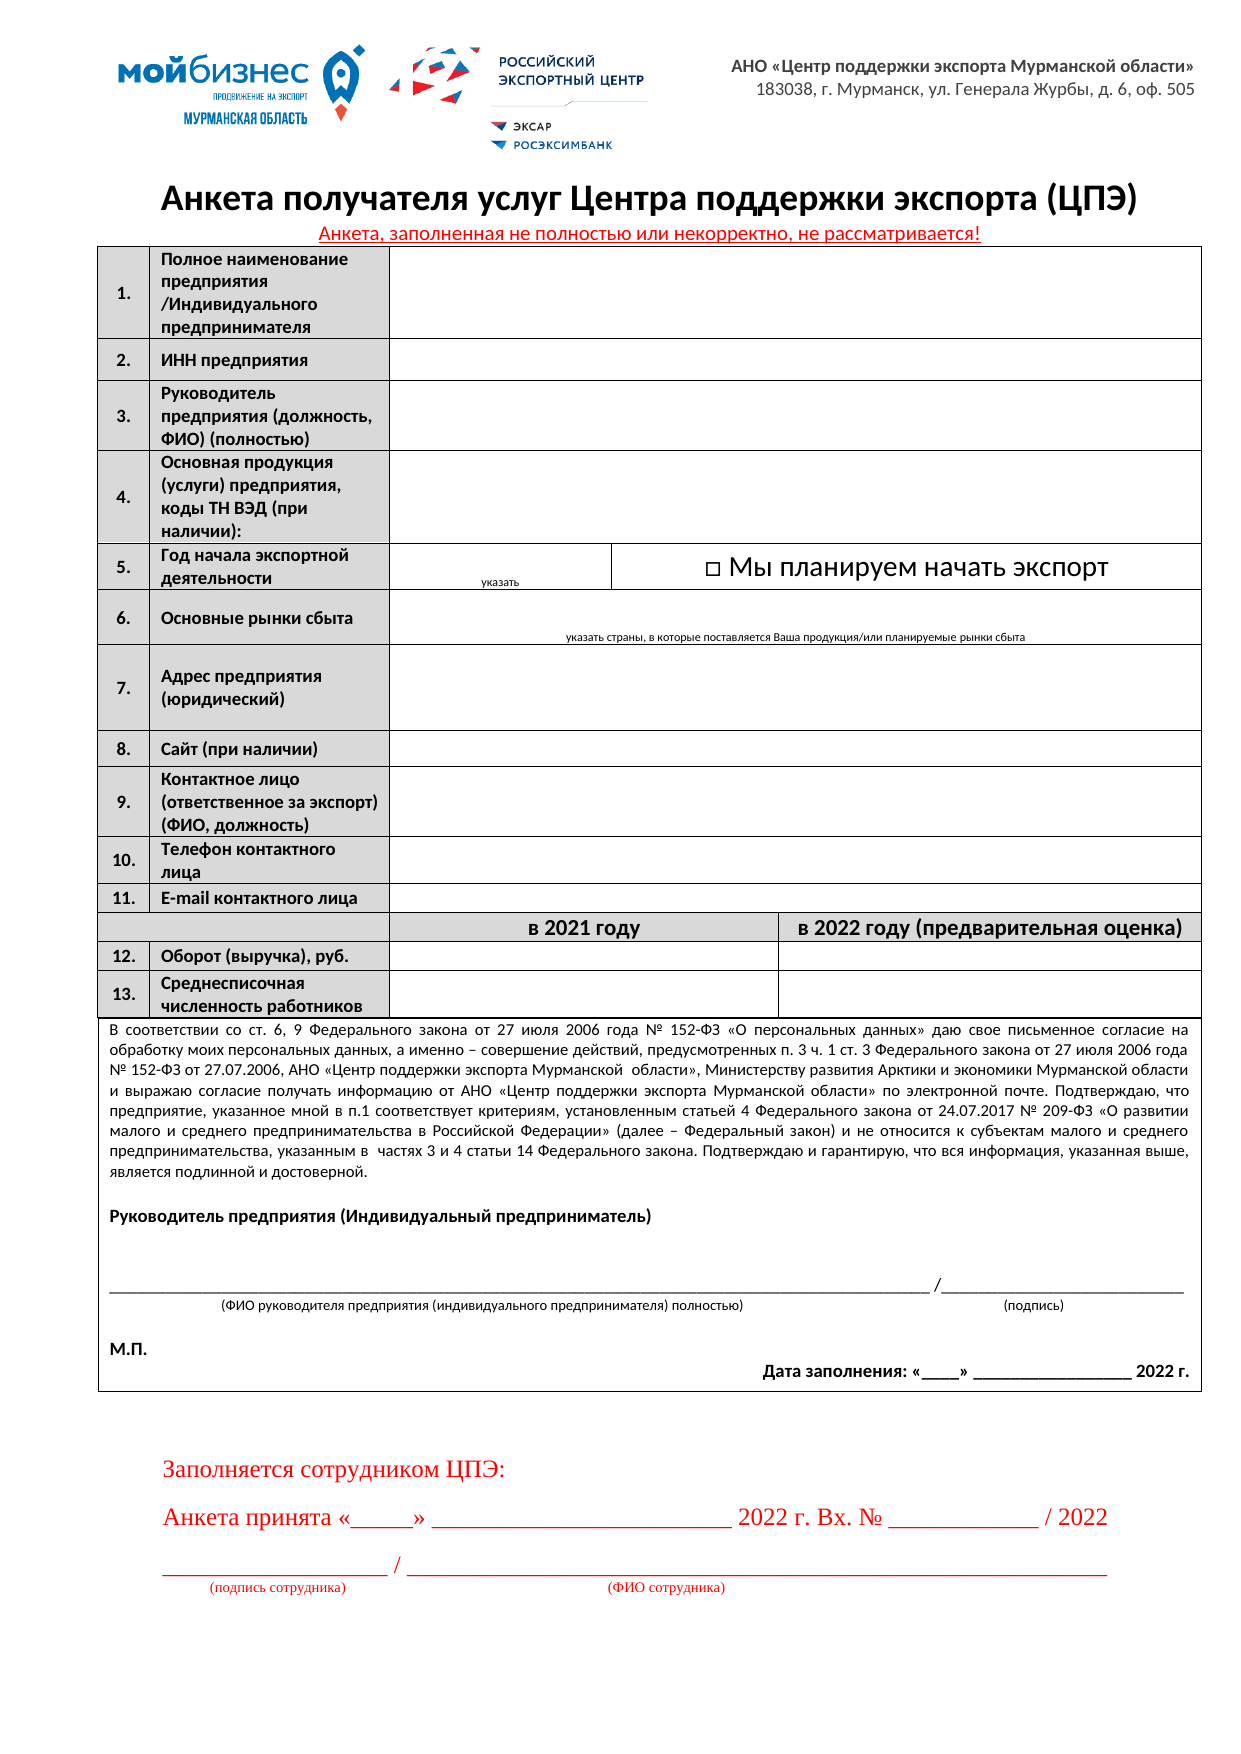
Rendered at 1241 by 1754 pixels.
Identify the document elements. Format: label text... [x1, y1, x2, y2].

table_cell 2. [98, 339, 149, 380]
table_cell ИНН предприятия [150, 339, 389, 380]
table_cell Руководитель предприятия (должность, ФИО) (полностью) [150, 381, 389, 450]
table_cell [390, 381, 1201, 450]
table_cell 13. [98, 971, 149, 1017]
table_header [390, 247, 1201, 338]
table_header Полное наименование предприятия /Индивидуального предпринимателя [150, 247, 389, 338]
table_cell 4. [98, 451, 149, 542]
table_cell в 2021 году [390, 913, 778, 941]
table_cell Оборот (выручка), руб. [150, 942, 389, 970]
table_cell [390, 884, 1201, 912]
table_cell [390, 339, 1201, 380]
table_cell Основная продукция (услуги) предприятия, коды ТН ВЭД (при наличии): [150, 451, 389, 542]
text Анкета принята «_____» ________________________ 2022 г. Вх. № ____________ / 2022 [162, 1502, 1167, 1531]
table_cell 8. [98, 731, 149, 766]
table_cell [779, 942, 1201, 970]
table_header В соответствии со ст. 6, 9 Федерального закона от 27 июля 2006 года № 152-ФЗ «О персональных данных» даю свое письменное согласие на обработку моих персональных данных, а именно – совершение действий, предусмотренных п. 3 ч. 1 ст. 3 Федерального закона от 27 июля 2006 года № 152-ФЗ от 27.07.2006, АНО «Центр поддержки экспорта Мурманской области», Министерству развития Арктики и экономики Мурманской области и выражаю согласие получать информацию от АНО «Центр поддержки экспорта Мурманской области» по электронной почте. Подтверждаю, что предприятие, указанное мной в п.1 соответствует критериям, установленным статьей 4 Федерального закона от 24.07.2017 № 209-ФЗ «О развитии малого и среднего предпринимательства в Российской Федерации» (далее – Федеральный закон) и не относится к субъектам малого и среднего предпринимательства, указанным в частях 3 и 4 статьи 14 Федерального закона. Подтверждаю и гарантирую, что вся информация, указанная выше, является подлинной и достоверной. Руководитель предприятия (Индивидуальный предприниматель) ________________________________________________________________________________________ /__________________________ (ФИО руководителя предприятия (индивидуального предпринимателя) полностью) (подпись) М.П. Дата заполнения: «____» _________________ 2022 г. [99, 1019, 1201, 1391]
table_cell [390, 731, 1201, 766]
table_cell Контактное лицо (ответственное за экспорт) (ФИО, должность) [150, 767, 389, 836]
table_cell 11. [98, 884, 149, 912]
table_cell [390, 942, 778, 970]
text Анкета получателя услуг Центра поддержки экспорта (ЦПЭ) [133, 174, 1167, 220]
table_cell 3. [98, 381, 149, 450]
text __________________ / ________________________________________________________ [162, 1550, 1167, 1579]
table_cell Год начала экспортной деятельности [150, 544, 389, 589]
table_cell 12. [98, 942, 149, 970]
table_cell Среднесписочная численность работников [150, 971, 389, 1017]
table_cell Сайт (при наличии) [150, 731, 389, 766]
table_cell E-mail контактного лица [150, 884, 389, 912]
table_cell указать [390, 544, 611, 589]
table_cell [390, 971, 778, 1017]
table_cell 5. [98, 544, 149, 589]
table_header 1. [98, 247, 149, 338]
table_cell [390, 837, 1201, 883]
table_cell указать страны, в которые поставляется Ваша продукция/или планируемые рынки сбыта [390, 590, 1201, 644]
table_cell Основные рынки сбыта [150, 590, 389, 644]
table_cell 10. [98, 837, 149, 883]
text Заполняется сотрудником ЦПЭ: [162, 1454, 1167, 1483]
table_cell [390, 767, 1201, 836]
table_cell □ Мы планируем начать экспорт [612, 544, 1201, 589]
table_cell 9. [98, 767, 149, 836]
table_cell Телефон контактного лица [150, 837, 389, 883]
table_cell 7. [98, 645, 149, 730]
text Анкета, заполненная не полностью или некорректно, не рассматривается! [133, 220, 1167, 246]
table_cell 6. [98, 590, 149, 644]
table_header [89, 30, 679, 174]
table_cell [98, 913, 389, 941]
text (подпись сотрудника) (ФИО сотрудника) [162, 1579, 1167, 1596]
table_cell [779, 971, 1201, 1017]
table_cell Адрес предприятия (юридический) [150, 645, 389, 730]
table_cell [390, 451, 1201, 542]
table_cell в 2022 году (предварительная оценка) [779, 913, 1201, 941]
table_cell [390, 645, 1201, 730]
table_header АНО «Центр поддержки экспорта Мурманской области» 183038, г. Мурманск, ул. Генерала Журбы, д. 6, оф. 505 [679, 30, 1240, 174]
picture [103, 29, 665, 166]
